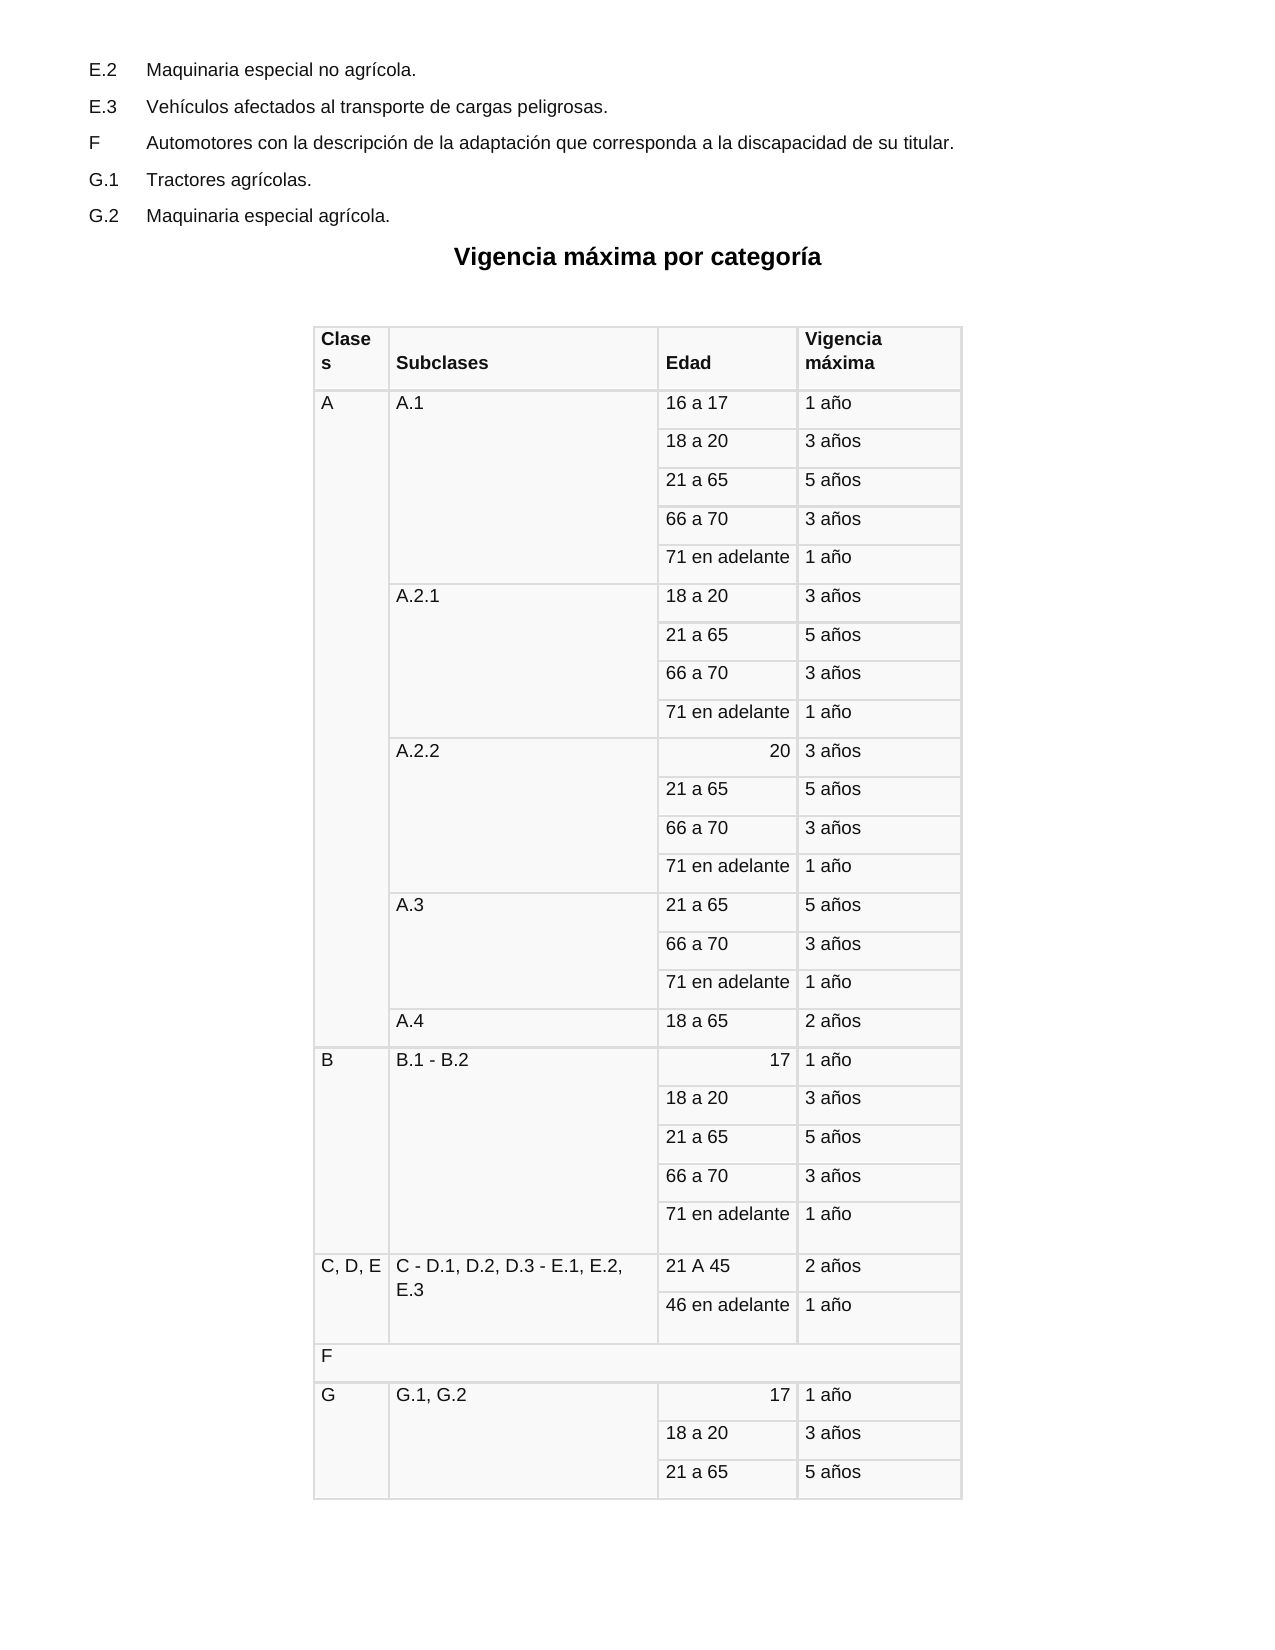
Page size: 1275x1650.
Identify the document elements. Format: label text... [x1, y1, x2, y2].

table_cell 3 años [799, 739, 960, 776]
table_cell 5 años [799, 778, 960, 814]
table_cell 71 en adelante [659, 1203, 796, 1253]
table_cell 3 años [799, 662, 960, 699]
table_cell 66 a 70 [659, 933, 796, 969]
table_cell 21 A 45 [659, 1255, 796, 1291]
table_cell A.4 [390, 1010, 657, 1046]
table_cell 18 a 20 [659, 1087, 796, 1124]
table_cell 46 en adelante [659, 1293, 796, 1343]
table_cell 18 a 65 [659, 1010, 796, 1046]
table_header Subclases [390, 328, 657, 388]
table_cell 1 año [799, 546, 960, 583]
table_cell E.2 [81, 59, 139, 96]
table_cell 17 [659, 1049, 796, 1085]
table_cell 3 años [799, 1087, 960, 1124]
table_cell 5 años [799, 624, 960, 660]
table_cell F [81, 132, 139, 169]
table_cell 1 año [799, 971, 960, 1008]
table_cell 21 a 65 [659, 1126, 796, 1162]
table_cell 18 a 20 [659, 430, 796, 467]
table_cell G [315, 1384, 388, 1497]
table_cell 3 años [799, 585, 960, 621]
table_cell F [315, 1345, 960, 1381]
table_cell Vehículos afectados al transporte de cargas peligrosas. [139, 96, 1179, 132]
table_cell B [315, 1049, 388, 1253]
table_cell 5 años [799, 469, 960, 505]
table_cell 3 años [799, 1422, 960, 1459]
table_cell 71 en adelante [659, 546, 796, 583]
table_cell 1 año [799, 701, 960, 737]
table_cell 3 años [799, 1165, 960, 1201]
table_cell 16 a 17 [659, 392, 796, 428]
table_cell 5 años [799, 894, 960, 931]
table_cell E.3 [81, 96, 139, 132]
table_cell 71 en adelante [659, 971, 796, 1008]
table_cell 66 a 70 [659, 662, 796, 699]
table_cell 21 a 65 [659, 894, 796, 931]
table_cell 3 años [799, 933, 960, 969]
table_cell Maquinaria especial agrícola. [139, 205, 1179, 242]
table_cell B.1 - B.2 [390, 1049, 657, 1253]
table_cell 21 a 65 [659, 469, 796, 505]
table_cell 3 años [799, 430, 960, 467]
text Vigencia máxima por categoría [89, 242, 1186, 271]
table_cell 2 años [799, 1255, 960, 1291]
table_cell 17 [659, 1384, 796, 1420]
table_cell C, D, E [315, 1255, 388, 1343]
table_cell 18 a 20 [659, 1422, 796, 1459]
table_cell A.2.2 [390, 739, 657, 892]
table_cell A [315, 392, 388, 1046]
table_cell 21 a 65 [659, 1461, 796, 1497]
table_cell 3 años [799, 817, 960, 853]
table_header Vigencia máxima [799, 328, 960, 388]
table_cell 71 en adelante [659, 701, 796, 737]
table_header Edad [659, 328, 796, 388]
table_cell Maquinaria especial no agrícola. [139, 59, 1179, 96]
table_cell 66 a 70 [659, 817, 796, 853]
table_cell 66 a 70 [659, 1165, 796, 1201]
table_cell 18 a 20 [659, 585, 796, 621]
table_cell A.3 [390, 894, 657, 1008]
table_cell C - D.1, D.2, D.3 - E.1, E.2, E.3 [390, 1255, 657, 1343]
table_cell 20 [659, 739, 796, 776]
table_cell 21 a 65 [659, 778, 796, 814]
table_cell G.2 [81, 205, 139, 242]
table_header Clases [315, 328, 388, 388]
table_cell 71 en adelante [659, 855, 796, 892]
table_cell 1 año [799, 392, 960, 428]
table_cell 1 año [799, 1049, 960, 1085]
table_cell 1 año [799, 1293, 960, 1343]
table_cell 1 año [799, 1203, 960, 1253]
table_cell 66 a 70 [659, 508, 796, 544]
table_cell 5 años [799, 1126, 960, 1162]
table_cell A.1 [390, 392, 657, 583]
table_cell G.1, G.2 [390, 1384, 657, 1497]
table_cell G.1 [81, 169, 139, 205]
table_cell 1 año [799, 1384, 960, 1420]
table_cell Automotores con la descripción de la adaptación que corresponda a la discapacidad de su titular. [139, 132, 1179, 169]
table_cell Tractores agrícolas. [139, 169, 1179, 205]
table_cell A.2.1 [390, 585, 657, 737]
table_cell 2 años [799, 1010, 960, 1046]
table_cell 5 años [799, 1461, 960, 1497]
table_cell 21 a 65 [659, 624, 796, 660]
table_cell 1 año [799, 855, 960, 892]
table_cell 3 años [799, 508, 960, 544]
